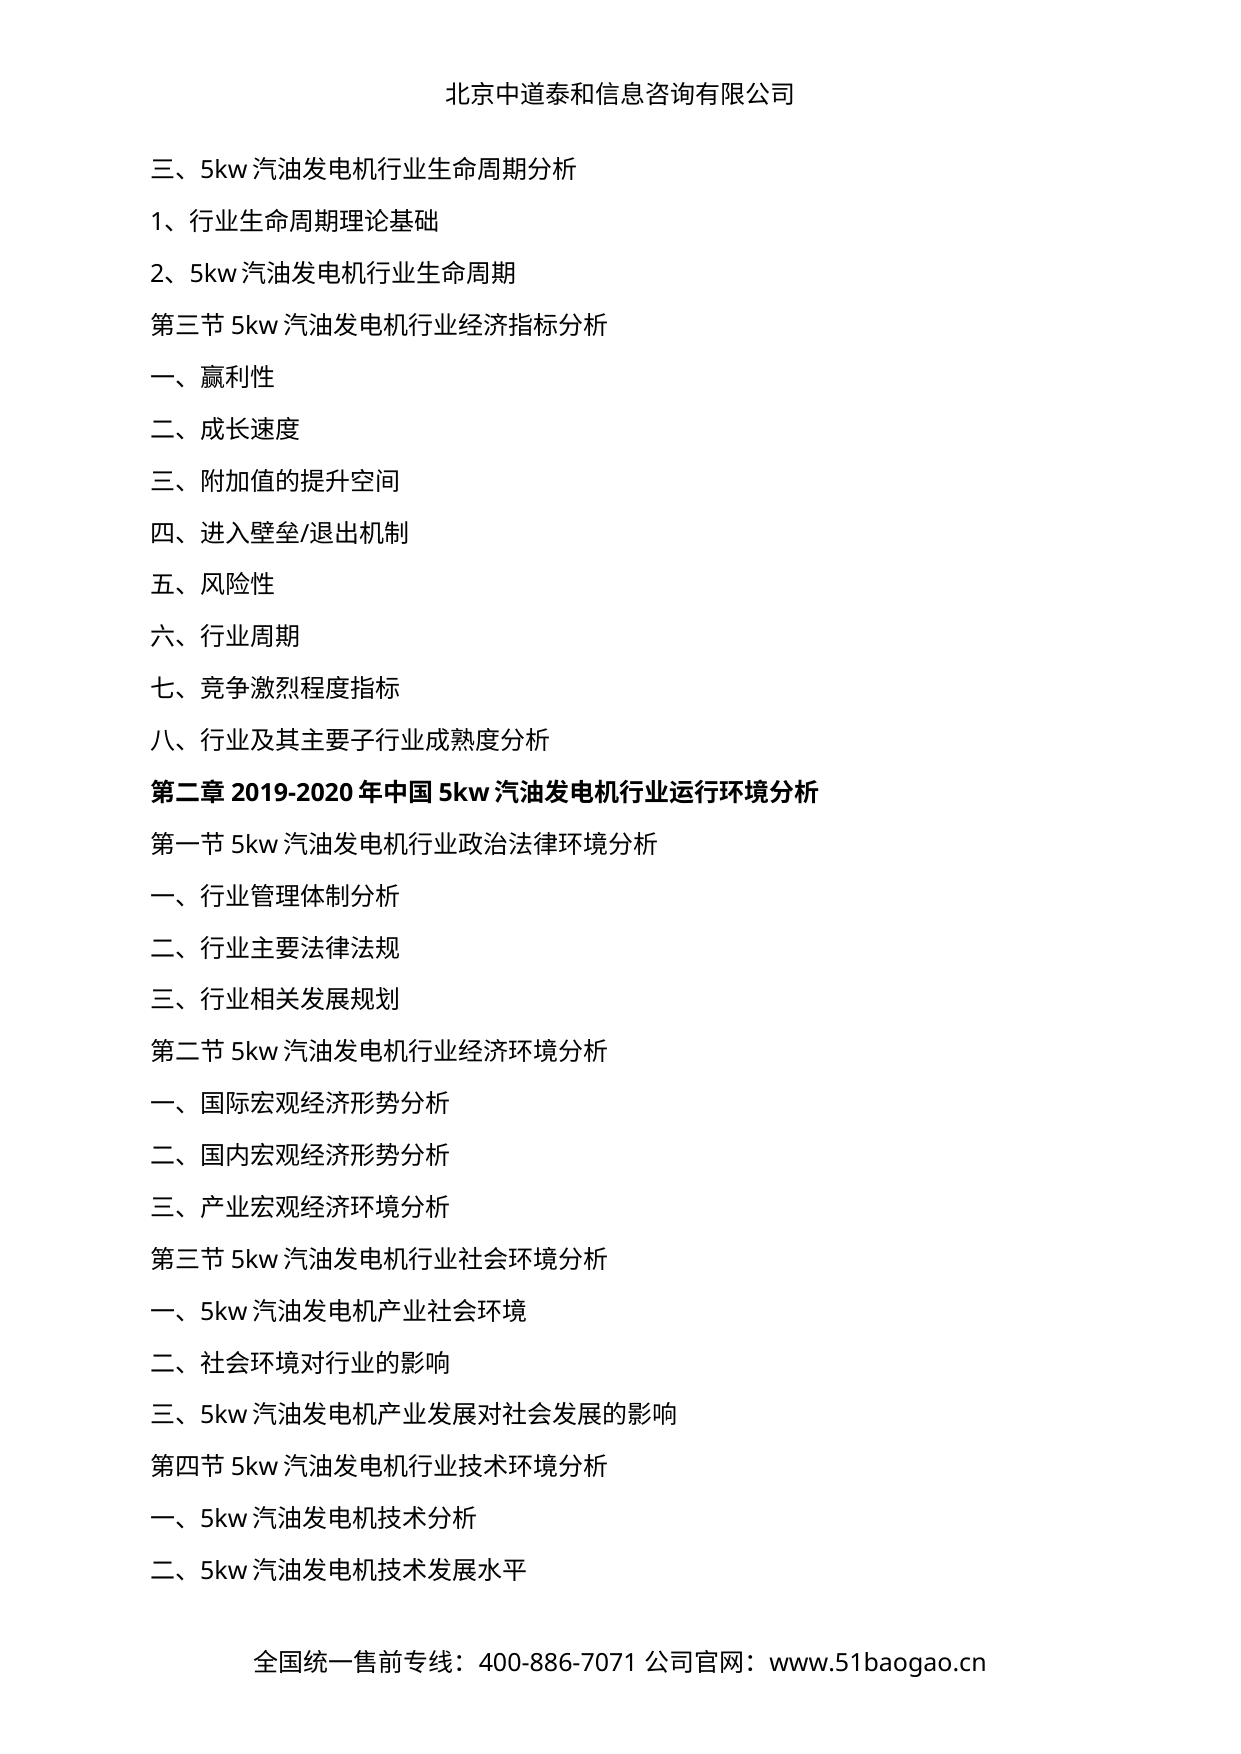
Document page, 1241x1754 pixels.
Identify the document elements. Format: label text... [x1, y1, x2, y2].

text 四、进入壁垒/退出机制 [150, 513, 1090, 549]
text 一、赢利性 [150, 357, 1090, 394]
text 三、5kw汽油发电机产业发展对社会发展的影响 [150, 1395, 1090, 1431]
text 一、行业管理体制分析 [150, 876, 1090, 912]
text 八、行业及其主要子行业成熟度分析 [150, 721, 1090, 757]
text 二、国内宏观经济形势分析 [150, 1136, 1090, 1172]
text 六、行业周期 [150, 617, 1090, 653]
text 二、行业主要法律法规 [150, 928, 1090, 964]
text 第三节 5kw汽油发电机行业社会环境分析 [150, 1239, 1090, 1276]
text 一、5kw汽油发电机技术分析 [150, 1499, 1090, 1535]
text 七、竞争激烈程度指标 [150, 669, 1090, 705]
text 2、5kw汽油发电机行业生命周期 [150, 254, 1090, 290]
text 第二章 2019-2020年中国5kw汽油发电机行业运行环境分析 [150, 772, 1090, 809]
text 三、5kw汽油发电机行业生命周期分析 [150, 150, 1090, 186]
text 二、社会环境对行业的影响 [150, 1343, 1090, 1379]
text 一、国际宏观经济形势分析 [150, 1084, 1090, 1120]
text 二、成长速度 [150, 409, 1090, 446]
text 五、风险性 [150, 565, 1090, 601]
text 三、行业相关发展规划 [150, 980, 1090, 1016]
text 二、5kw汽油发电机技术发展水平 [150, 1551, 1090, 1587]
text 第四节 5kw汽油发电机行业技术环境分析 [150, 1447, 1090, 1483]
text 1、行业生命周期理论基础 [150, 202, 1090, 238]
text 三、附加值的提升空间 [150, 461, 1090, 497]
text 第三节 5kw汽油发电机行业经济指标分析 [150, 306, 1090, 342]
text 三、产业宏观经济环境分析 [150, 1187, 1090, 1224]
text 第二节 5kw汽油发电机行业经济环境分析 [150, 1032, 1090, 1068]
text 一、5kw汽油发电机产业社会环境 [150, 1291, 1090, 1327]
text 第一节 5kw汽油发电机行业政治法律环境分析 [150, 824, 1090, 861]
